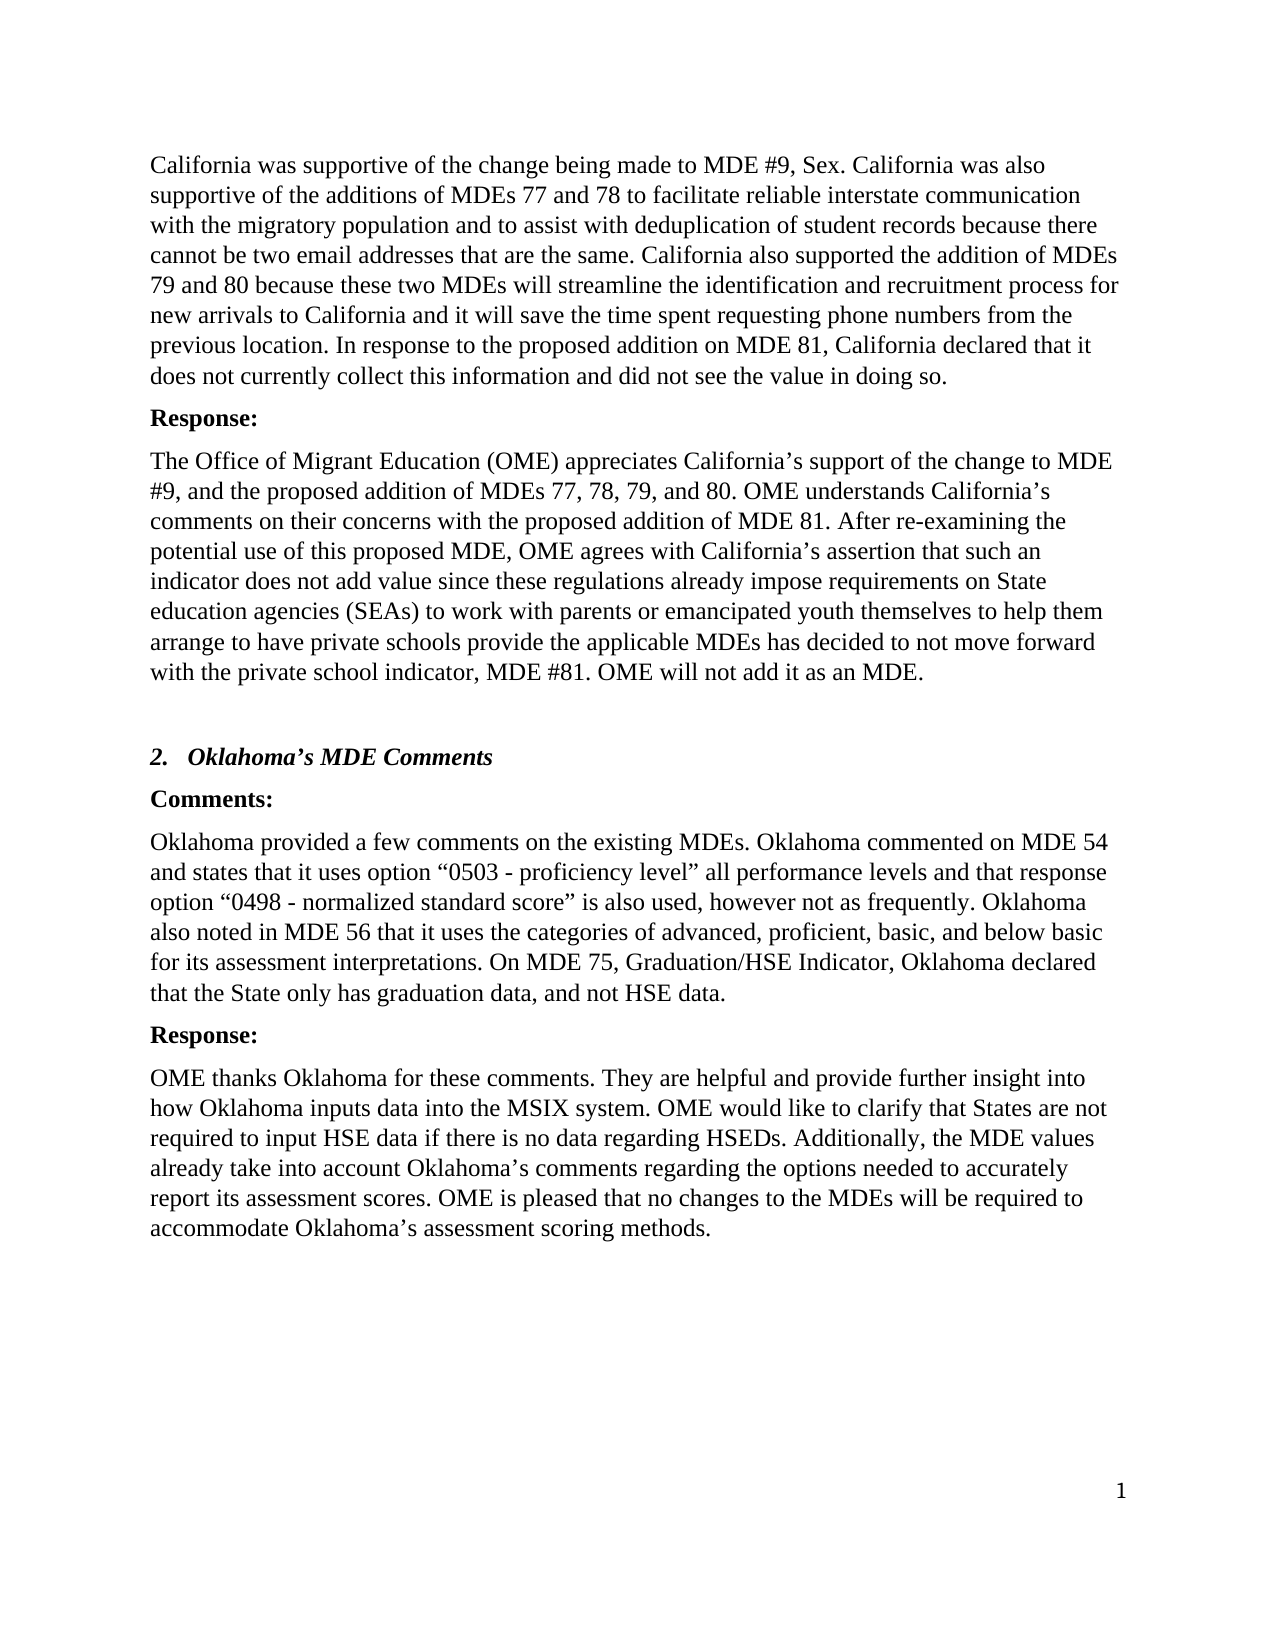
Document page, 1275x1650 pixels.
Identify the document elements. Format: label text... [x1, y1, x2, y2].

text Response: [150, 403, 1125, 432]
text California was supportive of the change being made to MDE #9, Sex. California was also supportive of the additions of MDEs 77 and 78 to facilitate reliable interstate communication with the migratory population and to assist with deduplication of student records because there cannot be two email addresses that are the same. California also supported the addition of MDEs 79 and 80 because these two MDEs will streamline the identification and recruitment process for new arrivals to California and it will save the time spent requesting phone numbers from the previous location. In response to the proposed addition on MDE 81, California declared that it does not currently collect this information and did not see the value in doing so. [150, 150, 1125, 389]
list Oklahoma’s MDE Comments [150, 742, 1125, 771]
text Response: [150, 1020, 1125, 1049]
text The Office of Migrant Education (OME) appreciates California’s support of the change to MDE #9, and the proposed addition of MDEs 77, 78, 79, and 80. OME understands California’s comments on their concerns with the proposed addition of MDE 81. After re-examining the potential use of this proposed MDE, OME agrees with California’s assertion that such an indicator does not add value since these regulations already impose requirements on State education agencies (SEAs) to work with parents or emancipated youth themselves to help them arrange to have private schools provide the applicable MDEs has decided to not move forward with the private school indicator, MDE #81. OME will not add it as an MDE. [150, 446, 1125, 685]
text Oklahoma provided a few comments on the existing MDEs. Oklahoma commented on MDE 54 and states that it uses option “0503 - proficiency level” all performance levels and that response option “0498 - normalized standard score” is also used, however not as frequently. Oklahoma also noted in MDE 56 that it uses the categories of advanced, proficient, basic, and below basic for its assessment interpretations. On MDE 75, Graduation/HSE Indicator, Oklahoma declared that the State only has graduation data, and not HSE data. [150, 827, 1125, 1006]
text OME thanks Oklahoma for these comments. They are helpful and provide further insight into how Oklahoma inputs data into the MSIX system. OME would like to clarify that States are not required to input HSE data if there is no data regarding HSEDs. Additionally, the MDE values already take into account Oklahoma’s comments regarding the options needed to accurately report its assessment scores. OME is pleased that no changes to the MDEs will be required to accommodate Oklahoma’s assessment scoring methods. [150, 1063, 1125, 1242]
text Comments: [150, 784, 1125, 813]
